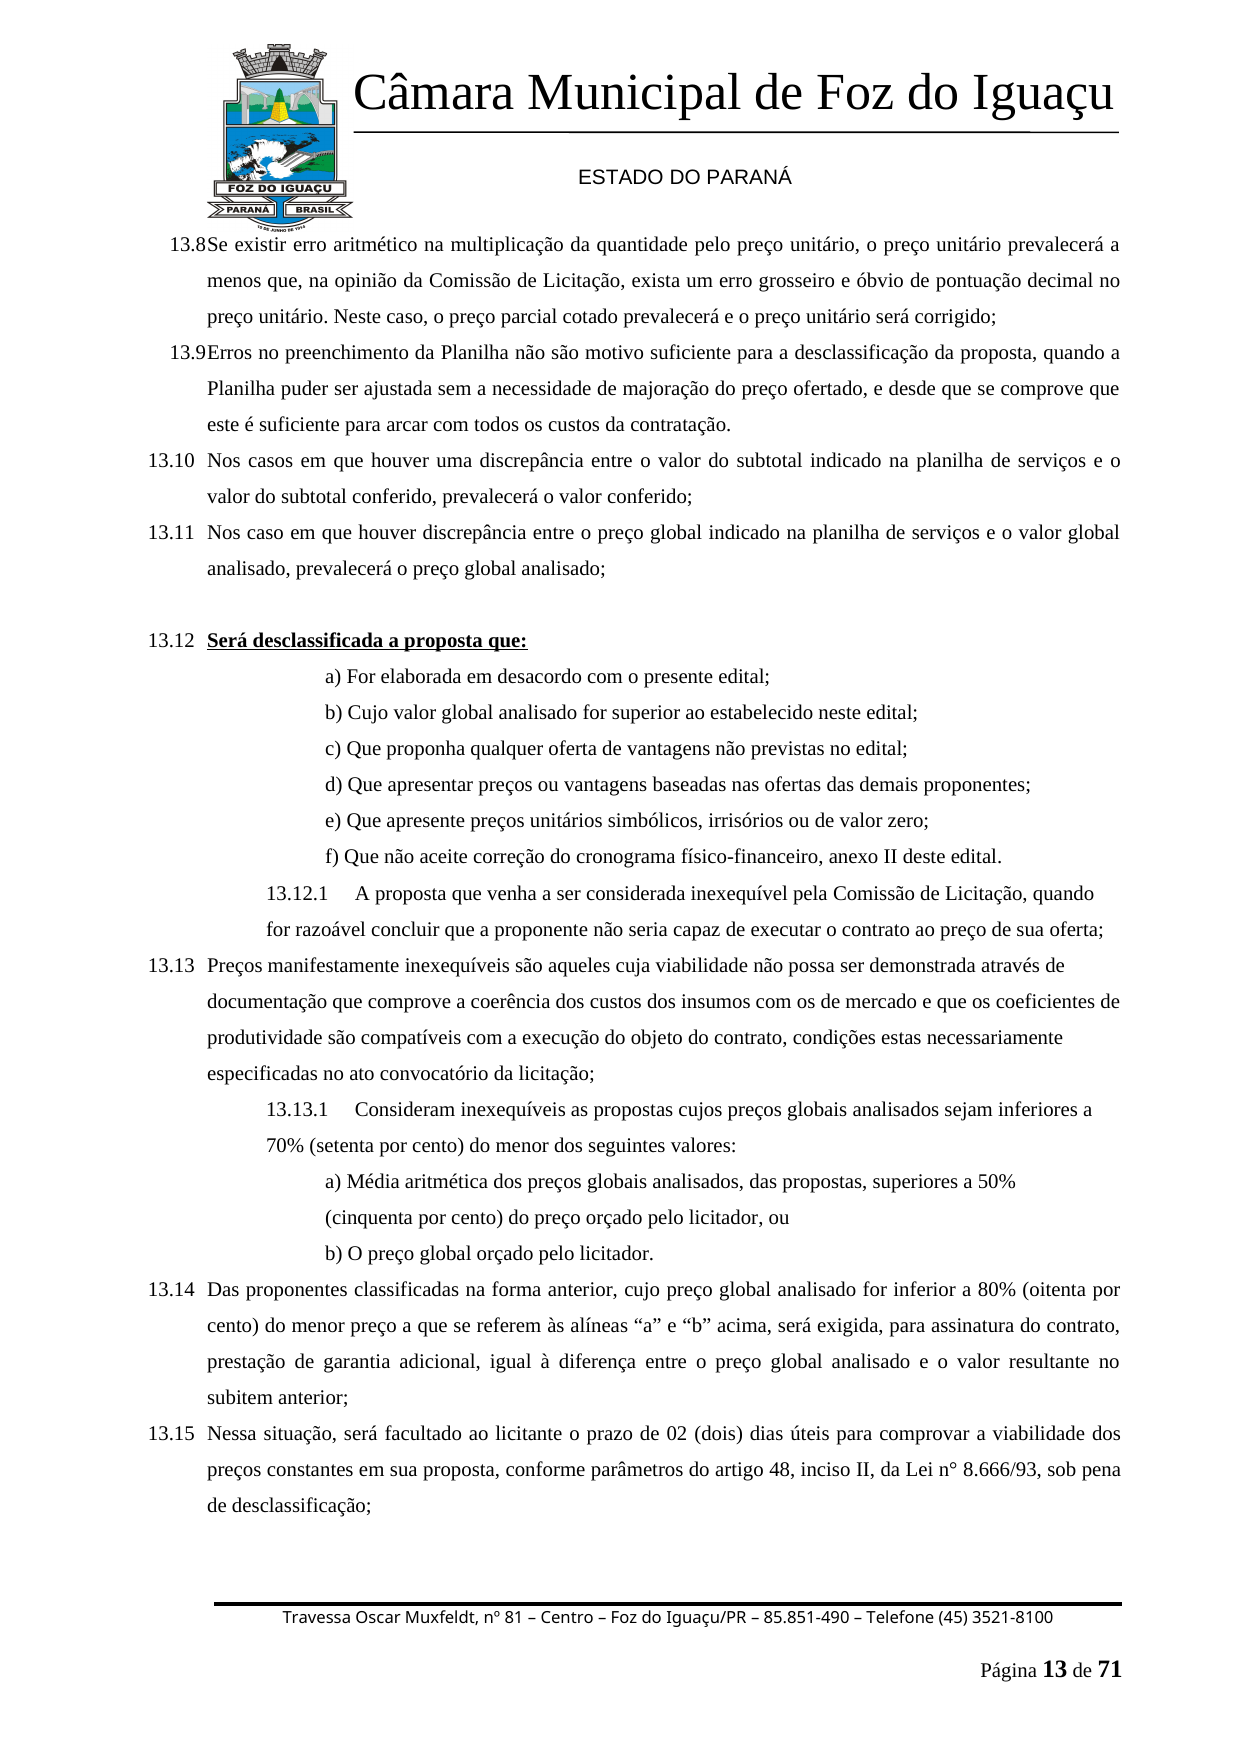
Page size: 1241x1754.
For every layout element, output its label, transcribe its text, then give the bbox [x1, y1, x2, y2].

list Se existir erro aritmético na multiplicação da quantidade pelo preço unitário, o preço unitário prevalecerá a menos que, na opinião da Comissão de Licitação, exista um erro grosseiro e óbvio de pontuação decimal no preço unitário. Neste caso, o preço parcial cotado prevalecerá e o preço unitário será corrigido; [169, 232, 1122, 328]
list Nos caso em que houver discrepância entre o preço global indicado na planilha de serviços e o valor global analisado, prevalecerá o preço global analisado; [148, 520, 1122, 580]
list Das proponentes classificadas na forma anterior, cujo preço global analisado for inferior a 80% (oitenta por cento) do menor preço a que se referem às alíneas “a” e “b” acima, será exigida, para assinatura do contrato, prestação de garantia adicional, igual à diferença entre o preço global analisado e o valor resultante no subitem anterior; [148, 1277, 1122, 1409]
list a) For elaborada em desacordo com o presente edital; [325, 664, 1122, 688]
list Erros no preenchimento da Planilha não são motivo suficiente para a desclassificação da proposta, quando a Planilha puder ser ajustada sem a necessidade de majoração do preço ofertado, e desde que se comprove que este é suficiente para arcar com todos os custos da contratação. [169, 340, 1122, 436]
text b) O preço global orçado pelo licitador. [325, 1241, 1122, 1265]
list A proposta que venha a ser considerada inexequível pela Comissão de Licitação, quando for razoável concluir que a proponente não seria capaz de executar o contrato ao preço de sua oferta; [266, 881, 1122, 941]
list Preços manifestamente inexequíveis são aqueles cuja viabilidade não possa ser demonstrada através de documentação que comprove a coerência dos custos dos insumos com os de mercado e que os coeficientes de produtividade são compatíveis com a execução do objeto do contrato, condições estas necessariamente especificadas no ato convocatório da licitação; [148, 953, 1122, 1085]
list f) Que não aceite correção do cronograma físico-financeiro, anexo II deste edital. [325, 844, 1122, 868]
text (cinquenta por cento) do preço orçado pelo licitador, ou [325, 1205, 1122, 1229]
picture [206, 44, 354, 232]
text e) Que apresente preços unitários simbólicos, irrisórios ou de valor zero; [325, 808, 1122, 832]
list Consideram inexequíveis as propostas cujos preços globais analisados sejam inferiores a 70% (setenta por cento) do menor dos seguintes valores: [266, 1097, 1122, 1157]
list Será desclassificada a proposta que: [148, 628, 1122, 652]
text c) Que proponha qualquer oferta de vantagens não previstas no edital; [325, 736, 1122, 760]
list Nos casos em que houver uma discrepância entre o valor do subtotal indicado na planilha de serviços e o valor do subtotal conferido, prevalecerá o valor conferido; [148, 448, 1122, 508]
text d) Que apresentar preços ou vantagens baseadas nas ofertas das demais proponentes; [325, 772, 1122, 796]
text a) Média aritmética dos preços globais analisados, das propostas, superiores a 50% [325, 1169, 1122, 1193]
list b) Cujo valor global analisado for superior ao estabelecido neste edital; [325, 700, 1122, 724]
list Nessa situação, será facultado ao licitante o prazo de 02 (dois) dias úteis para comprovar a viabilidade dos preços constantes em sua proposta, conforme parâmetros do artigo 48, inciso II, da Lei n° 8.666/93, sob pena de desclassificação; [148, 1421, 1122, 1517]
